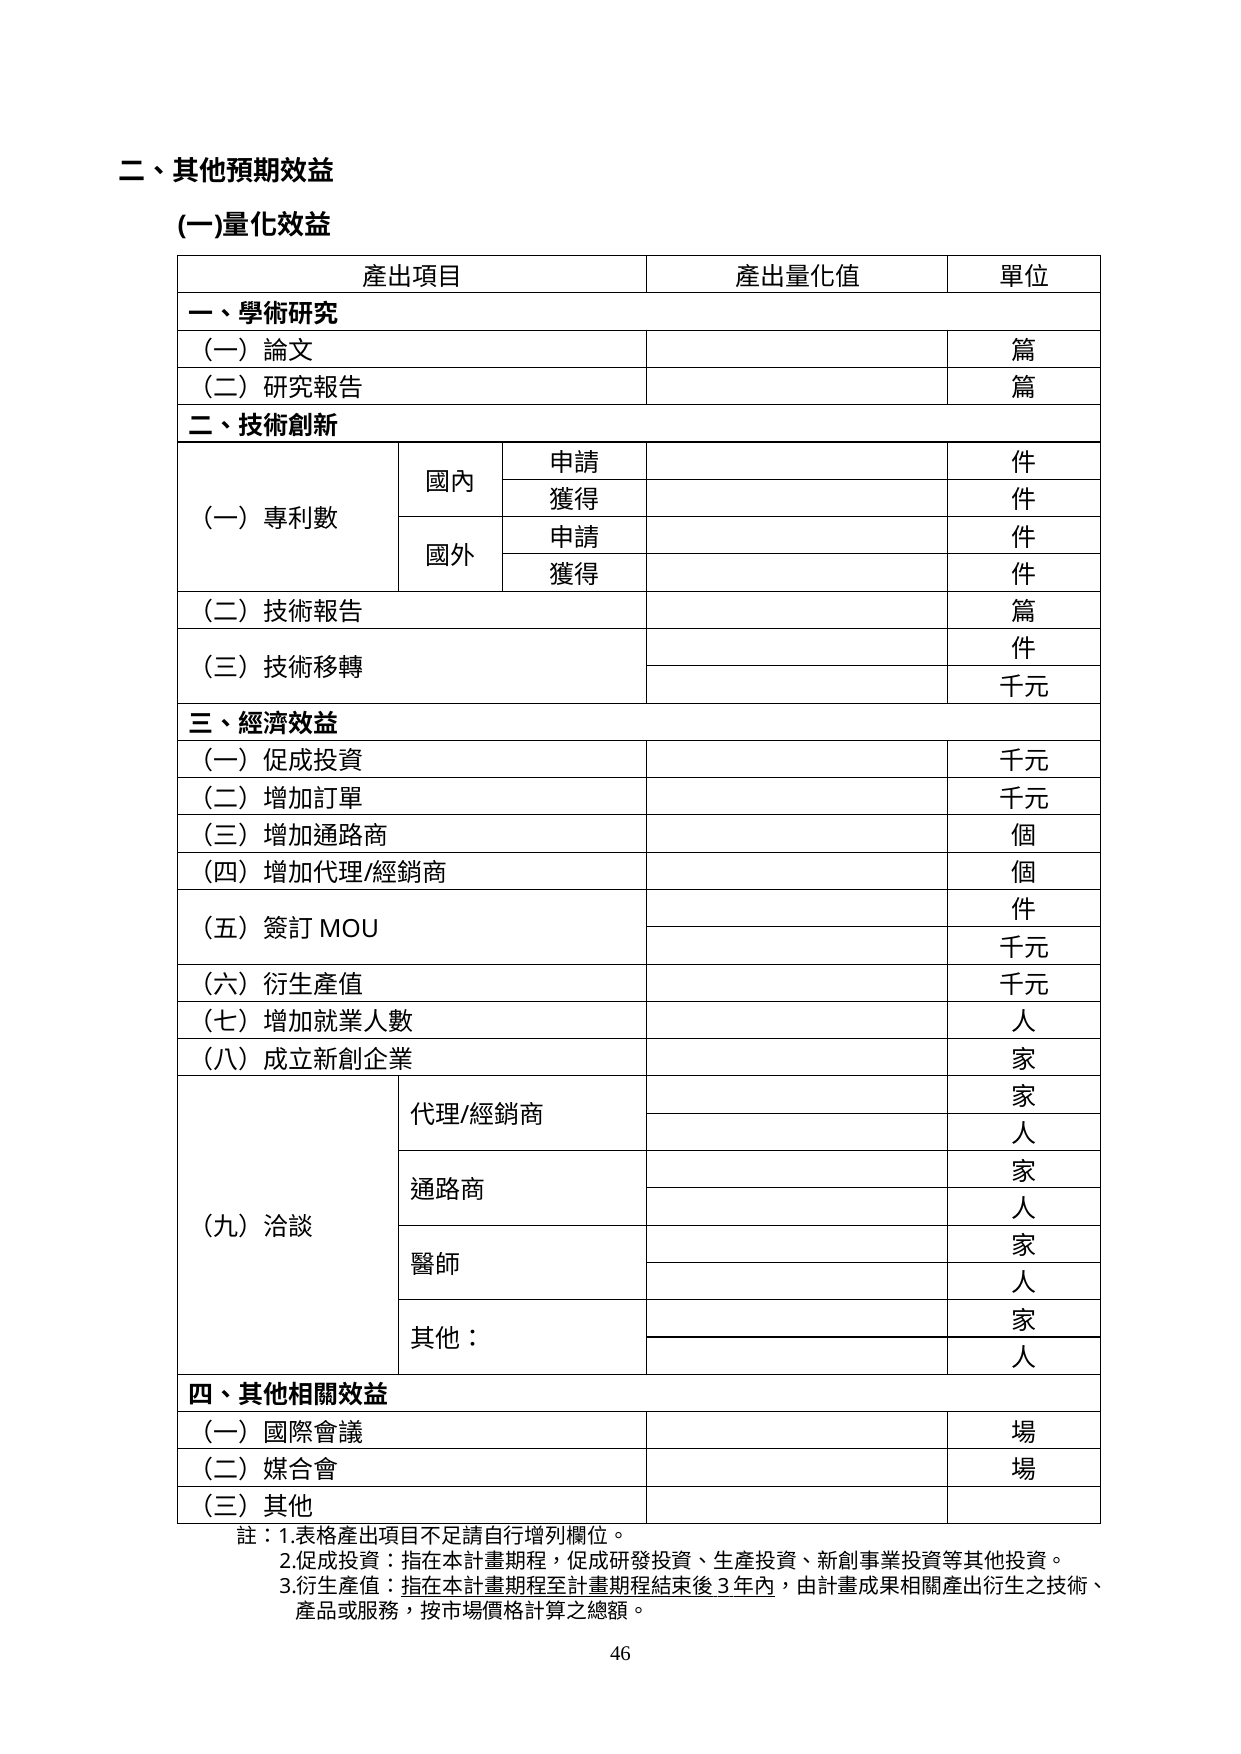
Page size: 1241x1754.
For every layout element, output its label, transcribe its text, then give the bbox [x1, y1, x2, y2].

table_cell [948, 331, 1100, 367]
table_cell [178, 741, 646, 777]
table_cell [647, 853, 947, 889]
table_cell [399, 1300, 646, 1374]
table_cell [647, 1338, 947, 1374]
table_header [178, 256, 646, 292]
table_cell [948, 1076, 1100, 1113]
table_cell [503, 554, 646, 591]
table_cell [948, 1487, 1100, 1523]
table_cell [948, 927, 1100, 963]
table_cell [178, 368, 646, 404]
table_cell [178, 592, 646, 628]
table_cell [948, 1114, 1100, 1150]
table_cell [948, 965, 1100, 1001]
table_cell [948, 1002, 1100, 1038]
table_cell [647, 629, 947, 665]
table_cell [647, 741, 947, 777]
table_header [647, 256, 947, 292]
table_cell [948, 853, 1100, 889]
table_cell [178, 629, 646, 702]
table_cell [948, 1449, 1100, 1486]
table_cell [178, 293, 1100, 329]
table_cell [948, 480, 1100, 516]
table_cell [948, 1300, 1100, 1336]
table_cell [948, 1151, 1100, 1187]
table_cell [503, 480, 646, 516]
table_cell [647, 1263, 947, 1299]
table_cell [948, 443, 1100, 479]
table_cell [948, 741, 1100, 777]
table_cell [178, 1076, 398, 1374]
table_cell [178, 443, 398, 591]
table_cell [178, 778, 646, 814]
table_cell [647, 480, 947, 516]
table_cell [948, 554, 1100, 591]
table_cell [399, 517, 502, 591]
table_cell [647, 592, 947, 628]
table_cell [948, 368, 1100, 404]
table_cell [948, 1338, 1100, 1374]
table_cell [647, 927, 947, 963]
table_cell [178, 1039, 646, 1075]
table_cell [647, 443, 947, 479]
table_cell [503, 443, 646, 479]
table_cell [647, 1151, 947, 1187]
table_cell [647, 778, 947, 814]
text 二、其他預期效益 [118, 147, 1122, 188]
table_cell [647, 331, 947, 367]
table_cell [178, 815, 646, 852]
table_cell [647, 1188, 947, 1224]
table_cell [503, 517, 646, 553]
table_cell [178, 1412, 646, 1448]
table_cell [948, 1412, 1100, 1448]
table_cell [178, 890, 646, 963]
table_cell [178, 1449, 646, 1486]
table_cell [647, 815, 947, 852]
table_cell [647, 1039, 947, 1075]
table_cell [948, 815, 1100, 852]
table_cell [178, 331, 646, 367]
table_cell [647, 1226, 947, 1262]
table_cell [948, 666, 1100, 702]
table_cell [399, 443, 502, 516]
text 2.促成投資：指在本計畫期程，促成研發投資、生產投資、新創事業投資等其他投資。 [279, 1549, 1122, 1574]
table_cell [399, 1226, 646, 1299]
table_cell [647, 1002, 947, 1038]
list (一)量化效益 [118, 201, 1122, 242]
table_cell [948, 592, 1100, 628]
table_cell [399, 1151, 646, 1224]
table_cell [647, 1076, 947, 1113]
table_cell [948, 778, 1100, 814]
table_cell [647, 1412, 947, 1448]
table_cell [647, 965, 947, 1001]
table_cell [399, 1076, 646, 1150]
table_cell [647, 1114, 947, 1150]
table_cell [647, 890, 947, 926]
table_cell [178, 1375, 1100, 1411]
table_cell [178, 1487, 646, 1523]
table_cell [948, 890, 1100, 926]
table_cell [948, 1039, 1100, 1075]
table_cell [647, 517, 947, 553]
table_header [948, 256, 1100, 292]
text 3.衍生產值：指在本計畫期程至計畫期程結束後3年內，由計畫成果相關產出衍生之技術、產品或服務，按市場價格計算之總額。 [279, 1574, 1122, 1624]
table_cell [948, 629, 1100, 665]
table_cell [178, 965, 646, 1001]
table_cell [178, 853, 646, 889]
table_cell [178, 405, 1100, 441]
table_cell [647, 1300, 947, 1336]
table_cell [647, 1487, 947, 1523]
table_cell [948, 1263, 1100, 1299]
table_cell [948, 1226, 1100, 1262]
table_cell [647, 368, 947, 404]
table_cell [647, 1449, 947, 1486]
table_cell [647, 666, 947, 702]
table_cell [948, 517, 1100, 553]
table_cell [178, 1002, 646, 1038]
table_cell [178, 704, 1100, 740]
text 註：1.表格產出項目不足請自行增列欄位。 [177, 1524, 1122, 1549]
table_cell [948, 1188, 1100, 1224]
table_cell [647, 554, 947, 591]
